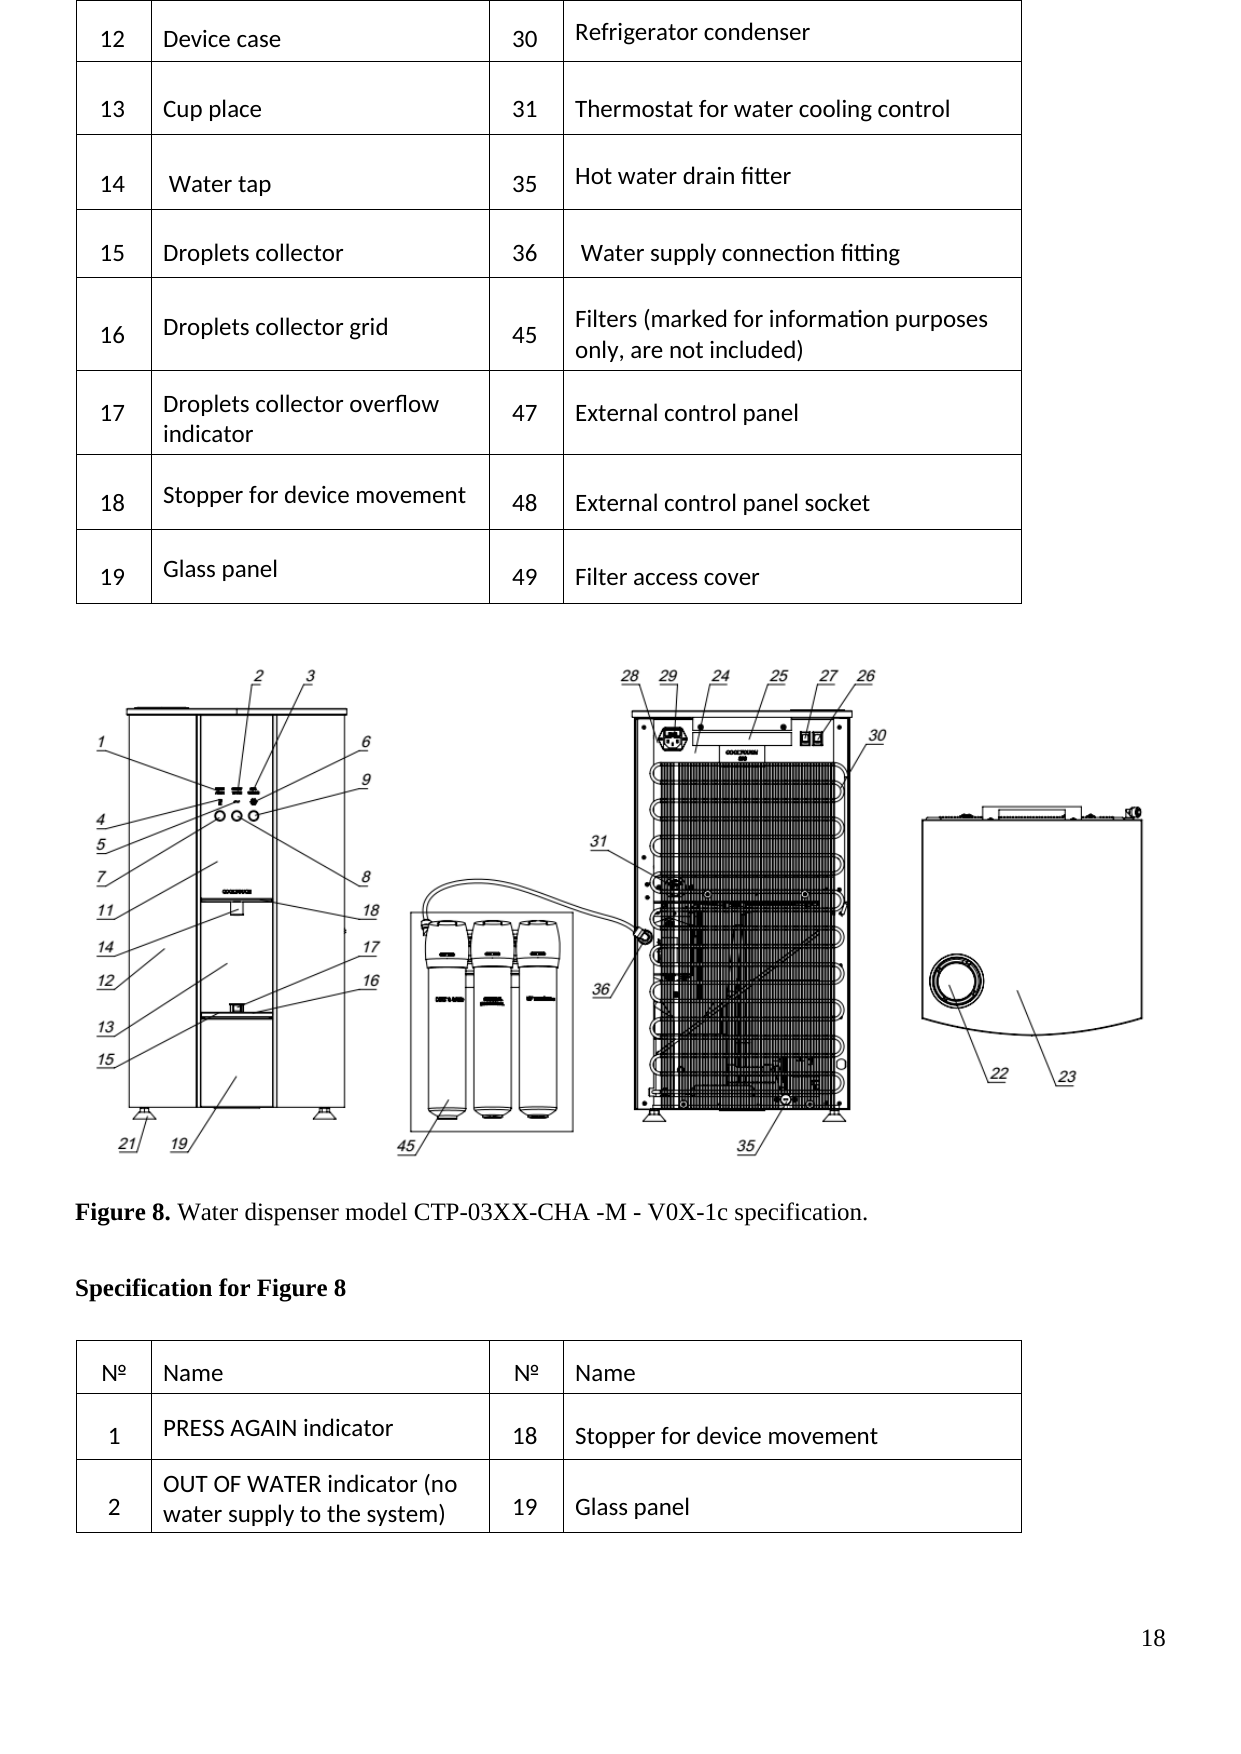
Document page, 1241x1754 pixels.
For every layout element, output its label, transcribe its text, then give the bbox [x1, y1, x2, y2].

table_cell 45 [490, 278, 563, 370]
table_cell 17 [77, 371, 151, 454]
table_cell 12 [77, 1, 151, 61]
table_cell 36 [490, 210, 563, 277]
table_cell Water supply connection fitting [564, 210, 1021, 277]
table_cell Refrigerator condenser [564, 1, 1021, 61]
table_header № [77, 1341, 151, 1393]
table_cell Droplets collector [152, 210, 489, 277]
table_cell 49 [490, 530, 563, 602]
table_cell 14 [77, 135, 151, 209]
table_cell 2 [77, 1460, 151, 1532]
table_cell 31 [490, 62, 563, 134]
table_cell Stopper for device movement [152, 455, 489, 528]
table_cell 16 [77, 278, 151, 370]
table_cell Filters (marked for information purposes only, are not included) [564, 278, 1021, 370]
table_header Name [564, 1341, 1021, 1393]
table_header Name [152, 1341, 489, 1393]
table_cell Stopper for device movement [564, 1394, 1021, 1459]
table_cell PRESS AGAIN indicator [152, 1394, 489, 1459]
table_cell Device case [152, 1, 489, 61]
text Figure 8. Water dispenser model CTP-03XX-CHA -M - V0X-1c specification. [75, 1197, 1178, 1226]
table_cell OUT OF WATER indicator (no water supply to the system) [152, 1460, 489, 1532]
picture [75, 651, 1166, 1175]
table_cell Thermostat for water cooling control [564, 62, 1021, 134]
table_cell Water tap [152, 135, 489, 209]
table_cell External control panel socket [564, 455, 1021, 528]
table_cell External control panel [564, 371, 1021, 454]
table_cell 18 [77, 455, 151, 528]
table_cell 18 [490, 1394, 563, 1459]
table_cell 13 [77, 62, 151, 134]
table_cell Cup place [152, 62, 489, 134]
table_cell 1 [77, 1394, 151, 1459]
table_cell 19 [490, 1460, 563, 1532]
table_cell 48 [490, 455, 563, 528]
table_cell 19 [77, 530, 151, 602]
table_cell 47 [490, 371, 563, 454]
text Specification for Figure 8 [75, 1273, 1178, 1302]
table_cell Glass panel [152, 530, 489, 602]
table_cell Droplets collector grid [152, 278, 489, 370]
table_cell 35 [490, 135, 563, 209]
table_cell Glass panel [564, 1460, 1021, 1532]
table_cell 15 [77, 210, 151, 277]
table_header № [490, 1341, 563, 1393]
table_cell 30 [490, 1, 563, 61]
table_cell Filter access cover [564, 530, 1021, 602]
table_cell Hot water drain fitter [564, 135, 1021, 209]
table_cell Droplets collector overflow indicator [152, 371, 489, 454]
